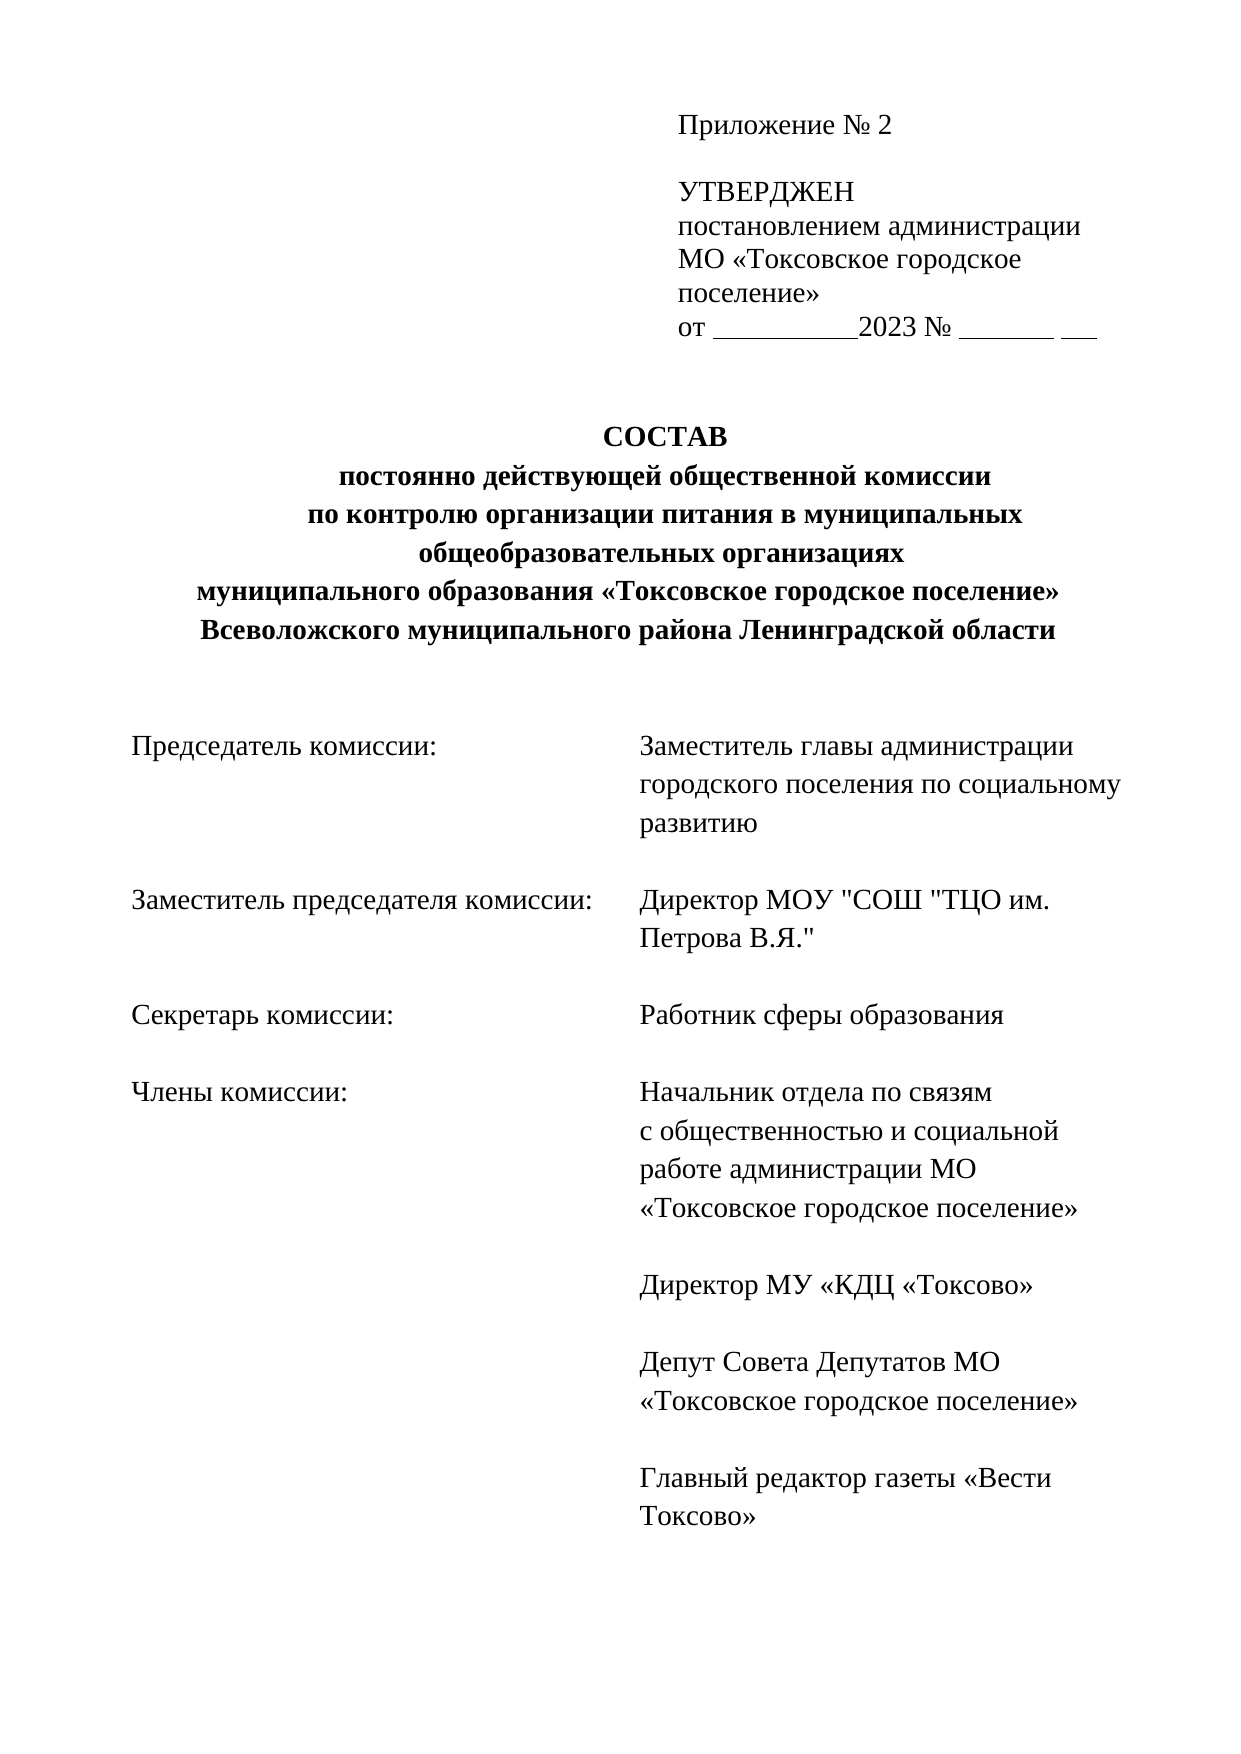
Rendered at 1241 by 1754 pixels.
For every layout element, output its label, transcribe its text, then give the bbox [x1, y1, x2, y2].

table_cell Работник сферы образования [628, 998, 1136, 1074]
table_cell Заместитель председателя комиссии: [120, 882, 628, 997]
text по контролю организации питания в муниципальных [131, 496, 1125, 530]
text общеобразовательных организациях муниципального образования «Токсовское городское поселение» Всеволожского муниципального района Ленинградской области [131, 535, 1125, 646]
table_cell Директор МОУ "СОШ "ТЦО им. Петрова В.Я." [628, 882, 1136, 997]
text УТВЕРДЖЕН [678, 174, 1125, 208]
text постановлением администрации МО «Токсовское городское поселение» [678, 208, 1125, 309]
table_cell Члены комиссии: [120, 1075, 628, 1537]
table_header Заместитель главы администрации городского поселения по социальному развитию [628, 728, 1136, 882]
table_cell Секретарь комиссии: [120, 998, 628, 1074]
text Приложение № 2 [678, 107, 1125, 141]
table_cell Начальник отдела по связям с общественностью и социальной работе администрации МО «Токсовское городское поселение» Директор МУ «КДЦ «Токсово» Депут Совета Депутатов МО «Токсовское городское поселение» Главный редактор газеты «Вести Токсово» [628, 1075, 1136, 1537]
text от 2023 № . [678, 309, 1125, 342]
table_header Председатель комиссии: [120, 728, 628, 882]
text постоянно действующей общественной комиссии [131, 458, 1125, 491]
text СОСТАВ [131, 419, 1125, 453]
